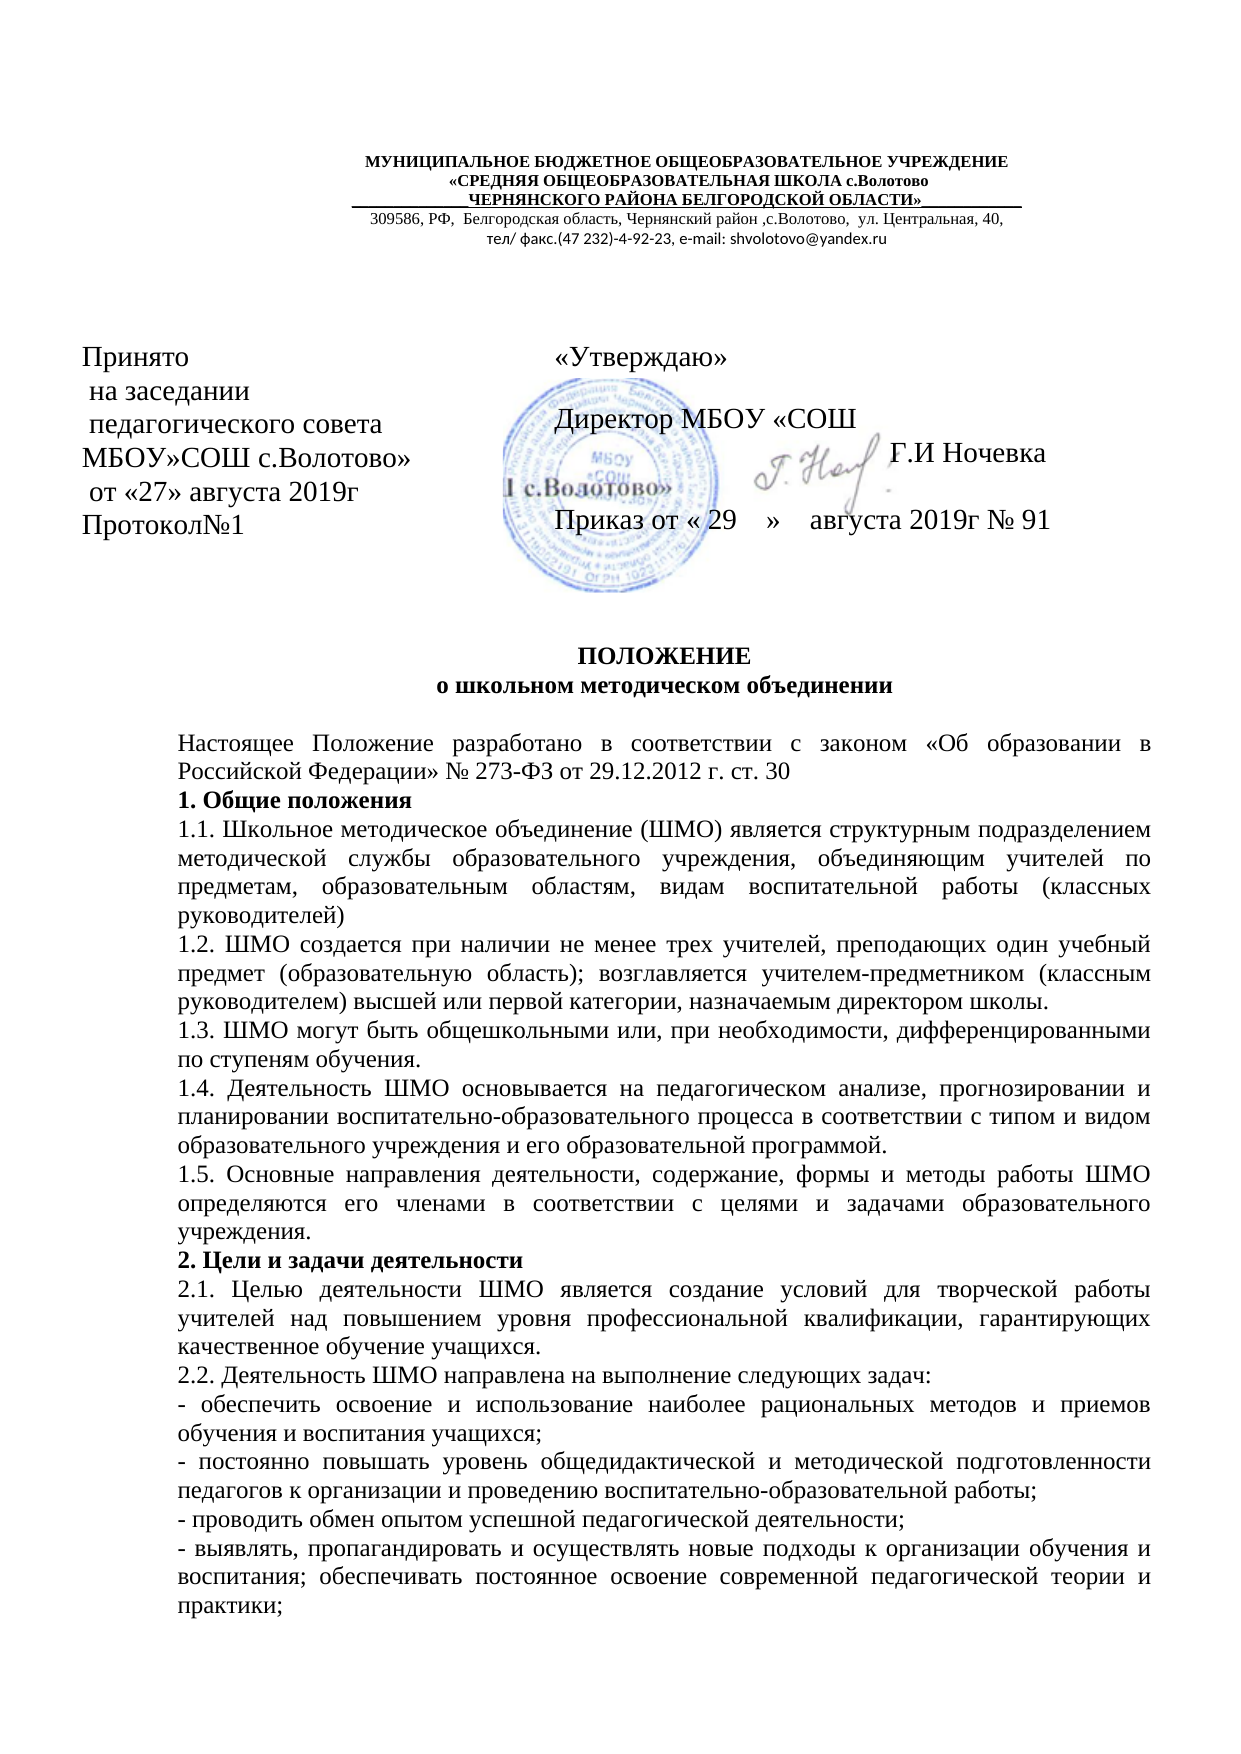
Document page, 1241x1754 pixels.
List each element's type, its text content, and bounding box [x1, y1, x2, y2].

text 1.1. Школьное методическое объединение (ШМО) является структурным подразделением методической службы образовательного учреждения, объединяющим учителей по предметам, образовательным областям, видам воспитательной работы (классных руководителей) [177, 814, 1152, 929]
text 2.2. Деятельность ШМО направлена на выполнение следующих задач: [177, 1360, 1152, 1389]
text «СРЕДНЯЯ ОБЩЕОБРАЗОВАТЕЛЬНАЯ ШКОЛА с.Волотово [222, 171, 1152, 190]
text 1.3. ШМО могут быть общешкольными или, при необходимости, дифференцированными по ступеням обучения. [177, 1015, 1152, 1073]
text ПОЛОЖЕНИЕ [177, 641, 1152, 670]
text - постоянно повышать уровень общедидактической и методической подготовленности педагогов к организации и проведению воспитательно-образовательной работы; [177, 1446, 1152, 1504]
text 1.2. ШМО создается при наличии не менее трех учителей, преподающих один учебный предмет (образовательную область); возглавляется учителем-предметником (классным руководителем) высшей или первой категории, назначаемым директором школы. [177, 929, 1152, 1015]
text 1.5. Основные направления деятельности, содержание, формы и методы работы ШМО определяются его членами в соответствии с целями и задачами образовательного учреждения. [177, 1159, 1152, 1245]
text 1.4. Деятельность ШМО основывается на педагогическом анализе, прогнозировании и планировании воспитательно-образовательного процесса в соответствии с типом и видом образовательного учреждения и его образовательной программой. [177, 1073, 1152, 1159]
text 2.1. Целью деятельности ШМО является создание условий для творческой работы учителей над повышением уровня профессиональной квалификации, гарантирующих качественное обучение учащихся. [177, 1274, 1152, 1360]
text о школьном методическом объединении [177, 670, 1152, 699]
text тел/ факс.(47 232)-4-92-23, e-mail: shvolotovo@yandex.ru [222, 228, 1152, 249]
text 309586, РФ, Белгородская область, Чернянский район ,с.Волотово, ул. Центральная, 40, [222, 209, 1152, 228]
text - выявлять, пропагандировать и осуществлять новые подходы к организации обучения и воспитания; обеспечивать постоянное освоение современной педагогической теории и практики; [177, 1533, 1152, 1619]
text ______________ЧЕРНЯНСКОГО РАЙОНА БЕЛГОРОДСКОЙ ОБЛАСТИ»____________ [222, 190, 1152, 209]
text МУНИЦИПАЛЬНОЕ БЮДЖЕТНОЕ ОБЩЕОБРАЗОВАТЕЛЬНОЕ УЧРЕЖДЕНИЕ [222, 152, 1152, 171]
text - обеспечить освоение и использование наиболее рациональных методов и приемов обучения и воспитания учащихся; [177, 1389, 1152, 1446]
table_header «Утверждаю» Директор МБОУ «СОШ Г.И Ночевка Приказ от « 29 » августа 2019г № 91 [543, 306, 1192, 608]
table_header Принято на заседании педагогического совета МБОУ»СОШ с.Волотово» от «27» августа 2019г Протокол№1 [70, 306, 543, 608]
text - проводить обмен опытом успешной педагогической деятельности; [177, 1504, 1152, 1533]
text Настоящее Положение разработано в соответствии с законом «Об образовании в Российской Федерации» № 273-ФЗ от 29.12.2012 г. ст. 30 [177, 728, 1152, 785]
text 2. Цели и задачи деятельности [177, 1245, 1152, 1274]
text 1. Общие положения [177, 785, 1152, 814]
